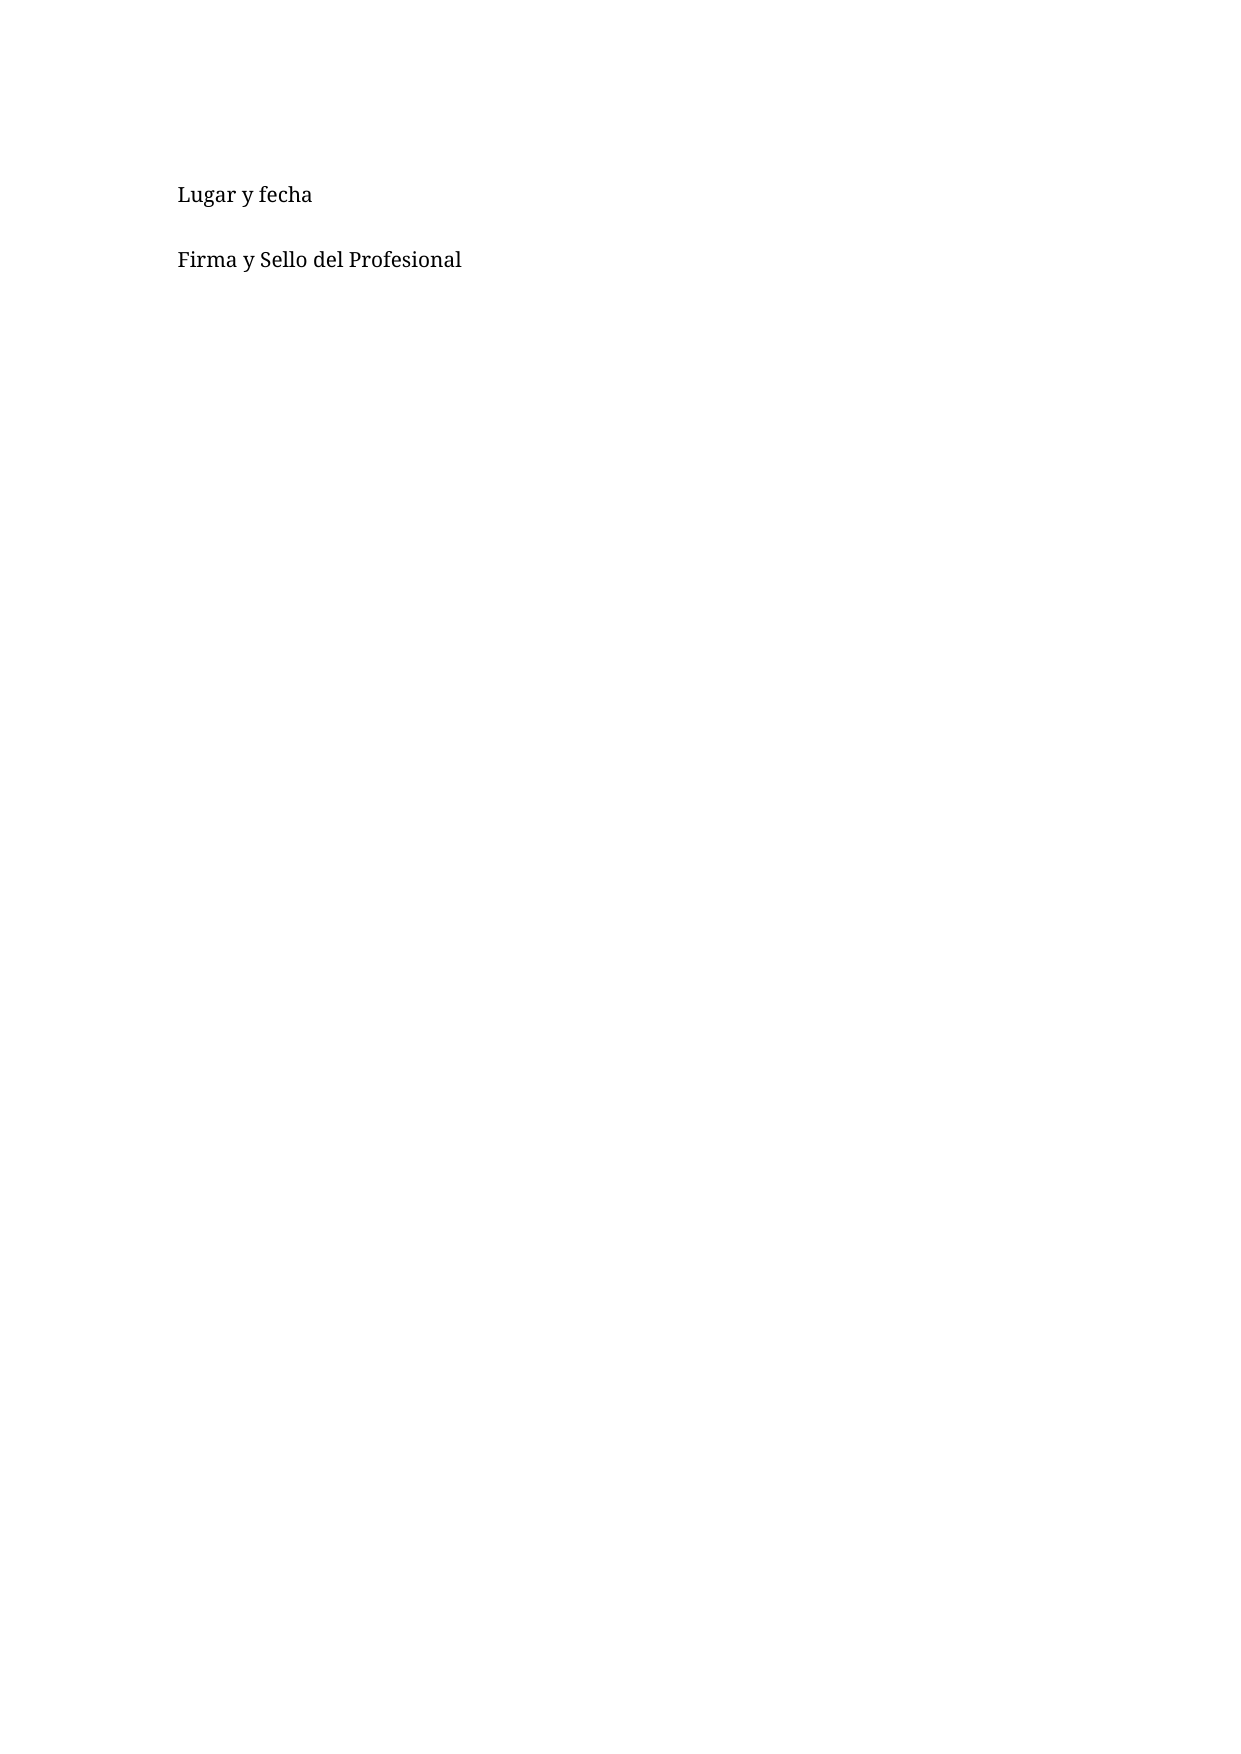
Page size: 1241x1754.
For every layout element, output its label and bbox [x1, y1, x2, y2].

text [177, 148, 1063, 274]
